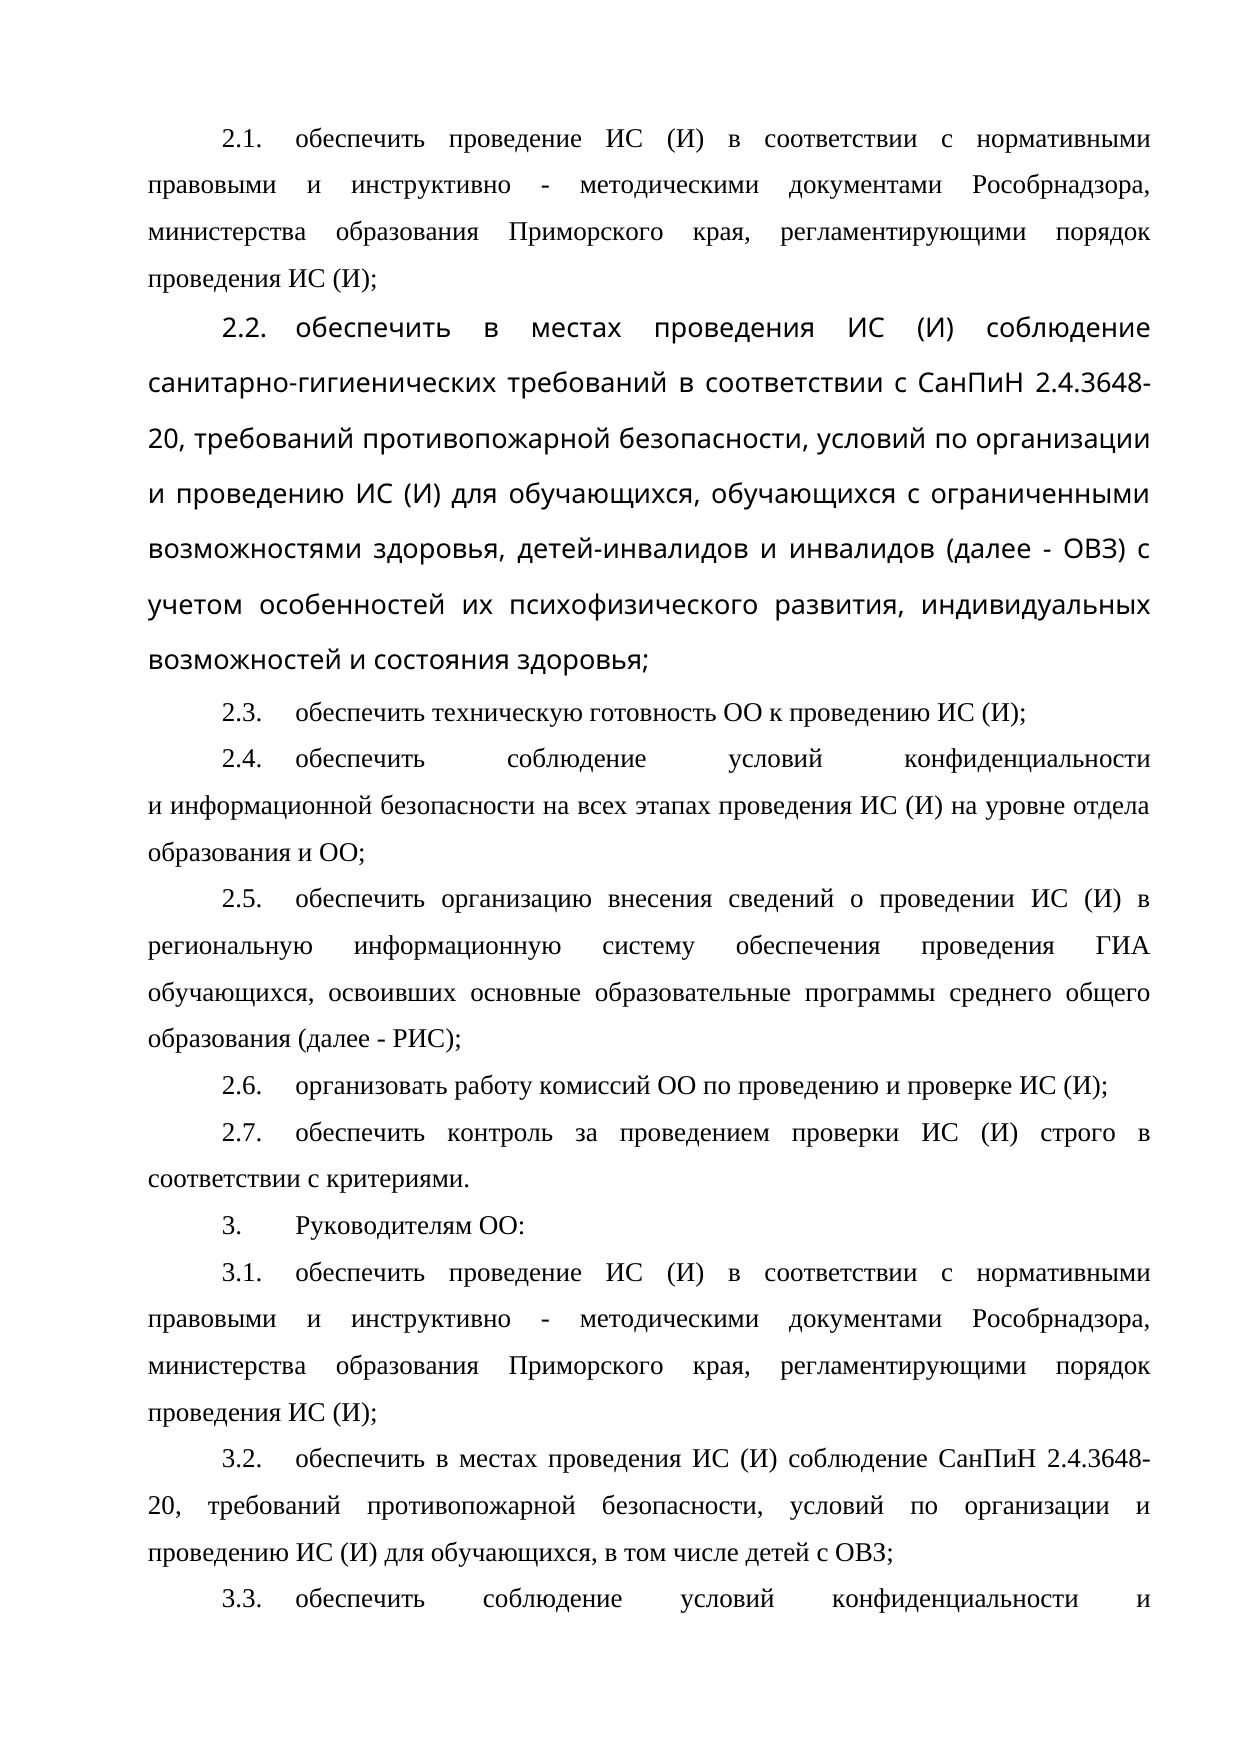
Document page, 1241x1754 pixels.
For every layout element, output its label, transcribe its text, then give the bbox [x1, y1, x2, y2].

list обеспечить в местах проведения ИС (И) соблюдение санитарно-гигиенических требований в соответствии с СанПиН 2.4.3648-20, требований противопожарной безопасности, условий по организации и проведению ИС (И) для обучающихся, обучающихся с ограниченными возможностями здоровья, детей-инвалидов и инвалидов (далее - ОВЗ) с учетом особенностей их психофизического развития, индивидуальных возможностей и состояния здоровья; [148, 309, 1152, 677]
list обеспечить контроль за проведением проверки ИС (И) строго в соответствии с критериями. [148, 1116, 1152, 1194]
list организовать работу комиссий ОО по проведению и проверке ИС (И); [148, 1069, 1152, 1100]
list обеспечить соблюдение условий конфиденциальности и информационной безопасности на всех этапах проведения ИС (И) на уровне отдела образования и ОО; [148, 742, 1152, 867]
list обеспечить техническую готовность ОО к проведению ИС (И); [148, 696, 1152, 727]
list обеспечить проведение ИС (И) в соответствии с нормативными правовыми и инструктивно - методическими документами Рособрнадзора, министерства образования Приморского края, регламентирующими порядок проведения ИС (И); [148, 122, 1152, 293]
list обеспечить организацию внесения сведений о проведении ИС (И) в региональную информационную систему обеспечения проведения ГИА обучающихся, освоивших основные образовательные программы среднего общего образования (далее - РИС); [148, 882, 1152, 1054]
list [148, 1582, 1152, 1614]
list обеспечить проведение ИС (И) в соответствии с нормативными правовыми и инструктивно - методическими документами Рособрнадзора, министерства образования Приморского края, регламентирующими порядок проведения ИС (И); [148, 1256, 1152, 1427]
list обеспечить в местах проведения ИС (И) соблюдение СанПиН 2.4.3648-20, требований противопожарной безопасности, условий по организации и проведению ИС (И) для обучающихся, в том числе детей с ОВЗ; [148, 1442, 1152, 1567]
list Руководителям ОО: [148, 1209, 1152, 1240]
